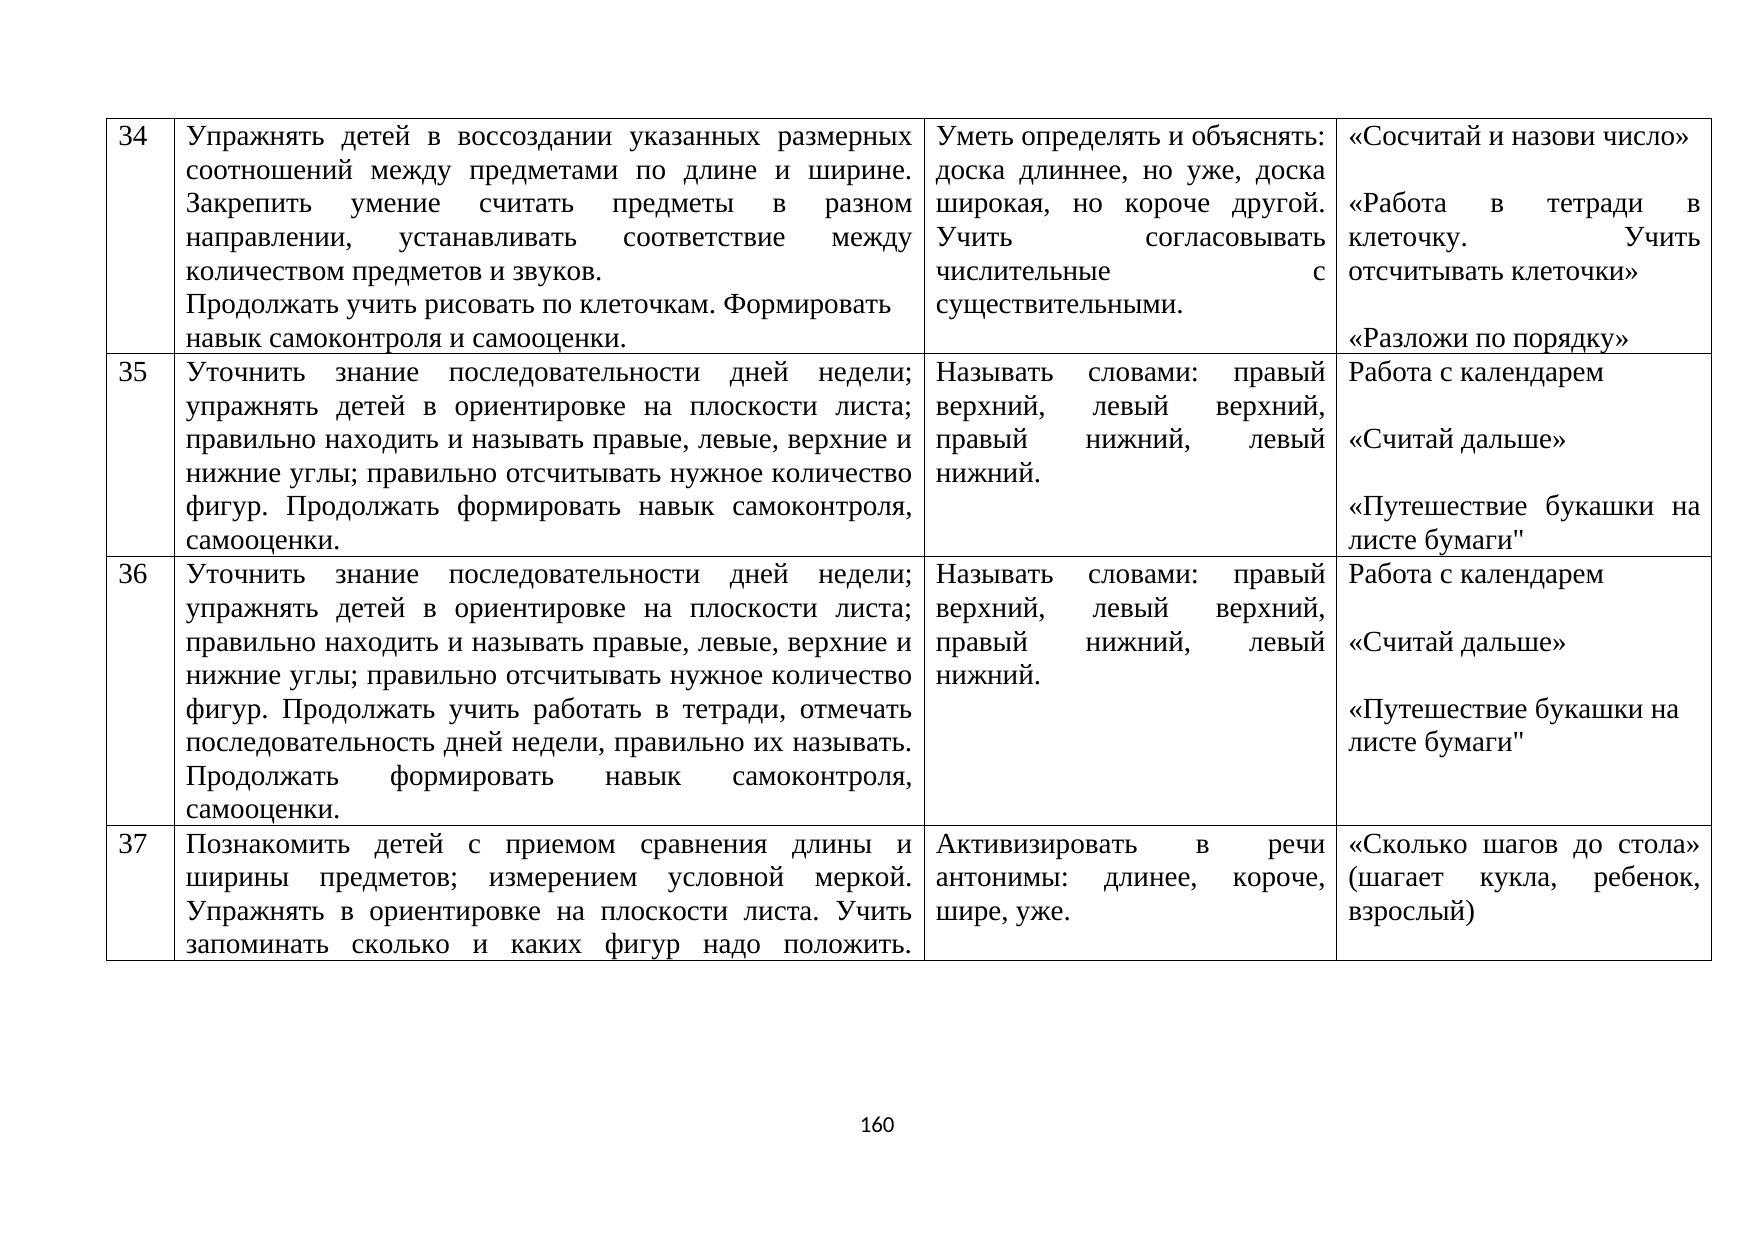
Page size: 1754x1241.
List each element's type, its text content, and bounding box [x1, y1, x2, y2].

table_header Упражнять детей в воссоздании указанных размерных соотношений между предметами по длине и ширине. Закрепить умение считать предметы в разном направлении, устанавливать соответствие между количеством предметов и звуков. Продолжать учить рисовать по клеточкам. Формировать навык самоконтроля и самооценки. [175, 119, 924, 353]
table_header Уметь определять и объяснять: доска длиннее, но уже, доска широкая, но короче другой. Учить согласовывать числительные с существительными. [925, 119, 1336, 353]
table_cell Уточнить знание последовательности дней недели; упражнять детей в ориентировке на плоскости листа; правильно находить и называть правые, левые, верхние и нижние углы; правильно отсчитывать нужное количество фигур. Продолжать формировать навык самоконтроля, самооценки. [175, 354, 924, 556]
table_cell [925, 826, 1336, 960]
table_header 34 [107, 119, 174, 353]
table_header «Сосчитай и назови число» «Работа в тетради в клеточку. Учить отсчитывать клеточки» «Разложи по порядку» [1337, 119, 1711, 353]
table_cell Называть словами: правый верхний, левый верхний, правый нижний, левый нижний. [925, 354, 1336, 556]
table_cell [175, 826, 924, 960]
table_cell 37 [107, 826, 174, 960]
table_cell Уточнить знание последовательности дней недели; упражнять детей в ориентировке на плоскости листа; правильно находить и называть правые, левые, верхние и нижние углы; правильно отсчитывать нужное количество фигур. Продолжать учить работать в тетради, отмечать последовательность дней недели, правильно их называть. Продолжать формировать навык самоконтроля, самооценки. [175, 557, 924, 825]
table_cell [1337, 826, 1711, 960]
table_cell Называть словами: правый верхний, левый верхний, правый нижний, левый нижний. [925, 557, 1336, 825]
table_cell Работа с календарем «Считай дальше» «Путешествие букашки на листе бумаги" [1337, 557, 1711, 825]
table_cell 36 [107, 557, 174, 825]
table_cell 35 [107, 354, 174, 556]
table_cell Работа с календарем «Считай дальше» «Путешествие букашки на листе бумаги" [1337, 354, 1711, 556]
